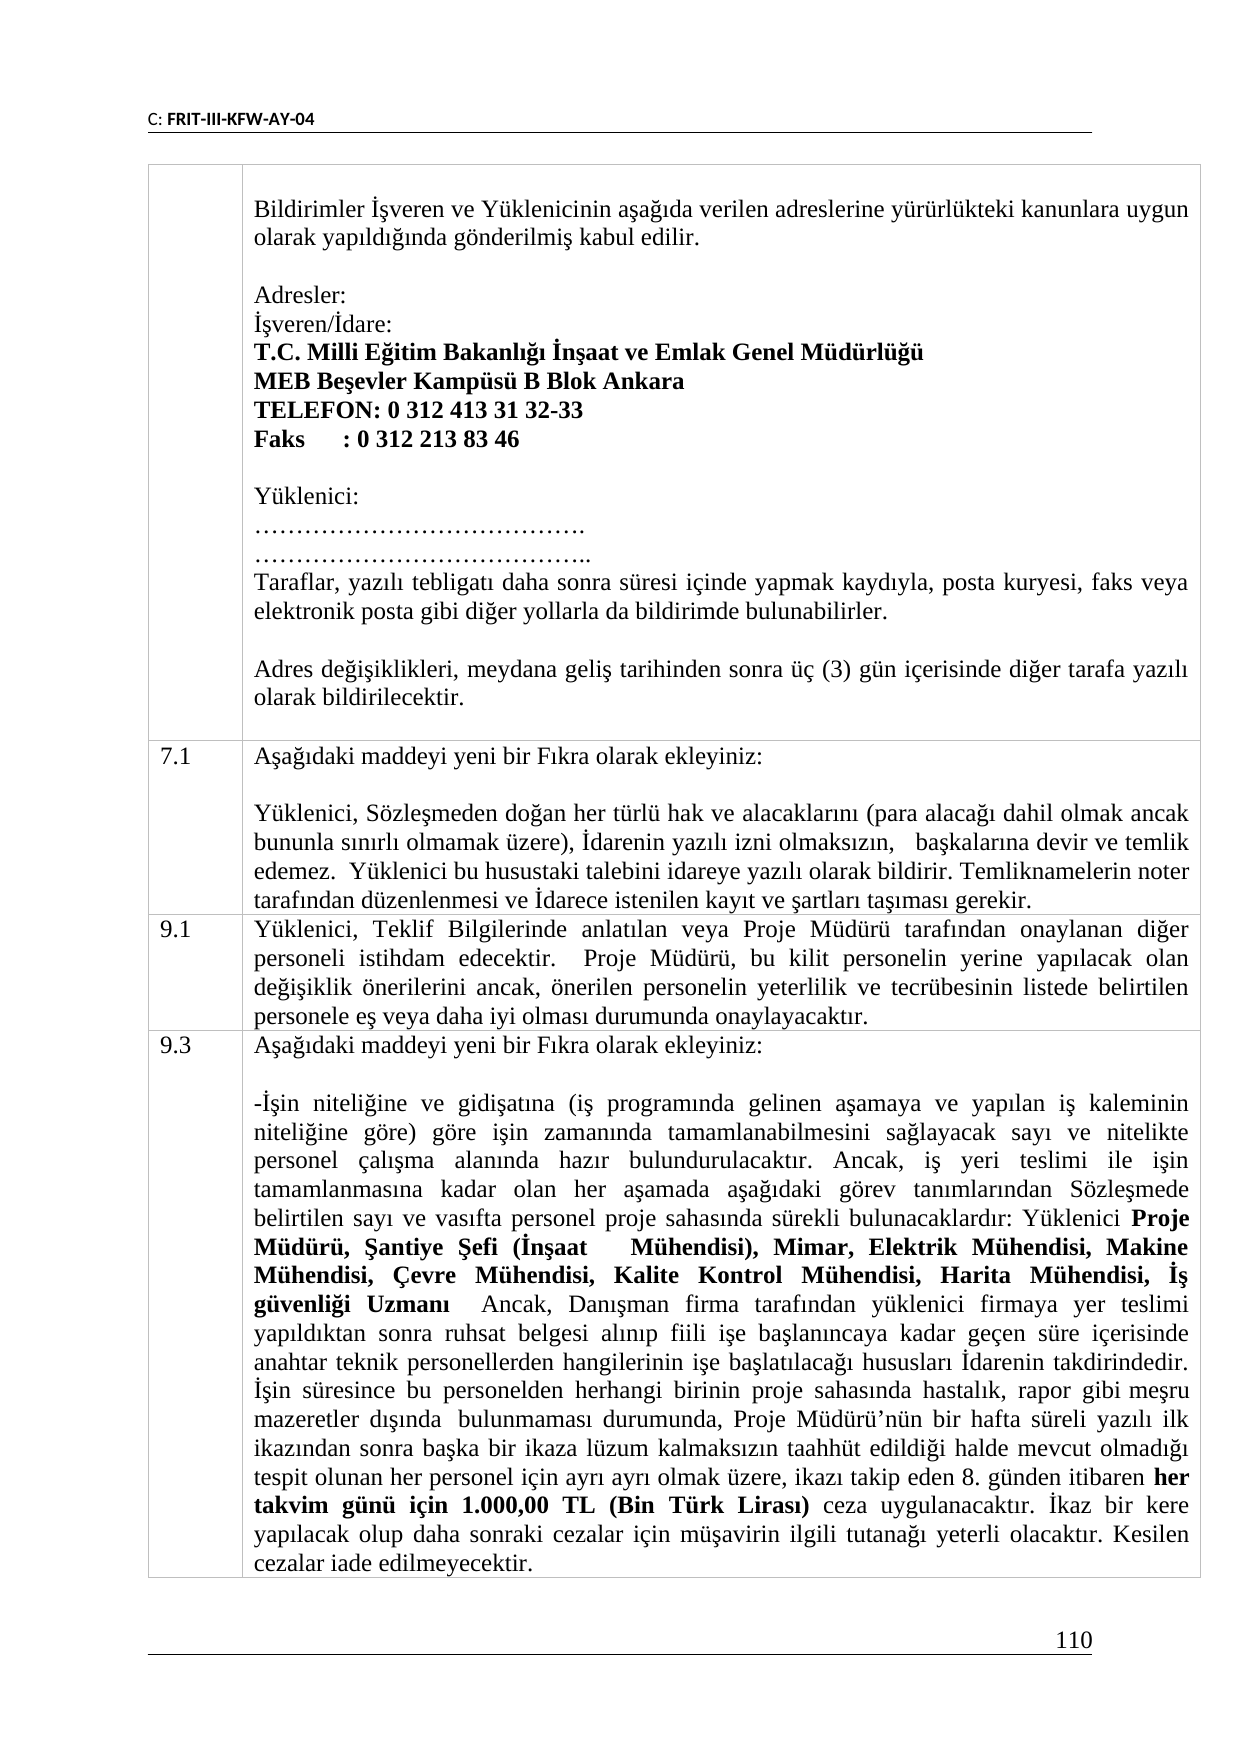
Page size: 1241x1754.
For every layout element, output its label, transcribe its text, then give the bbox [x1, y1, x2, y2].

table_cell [243, 1031, 1200, 1577]
table_cell 9.3 [149, 1031, 242, 1577]
table_cell Yüklenici, Teklif Bilgilerinde anlatılan veya Proje Müdürü tarafından onaylanan diğer personeli istihdam edecektir. Proje Müdürü, bu kilit personelin yerine yapılacak olan değişiklik önerilerini ancak, önerilen personelin yeterlilik ve tecrübesinin listede belirtilen personele eş veya daha iyi olması durumunda onaylayacaktır. [243, 915, 1200, 1029]
table_cell 6 [149, 165, 242, 740]
table_cell 9.1 [149, 915, 242, 1029]
table_cell Aşağıdaki maddeyi yeni bir Fıkra olarak ekleyiniz: Yüklenici, Sözleşmeden doğan her türlü hak ve alacaklarını (para alacağı dahil olmak ancak bununla sınırlı olmamak üzere), İdarenin yazılı izni olmaksızın, başkalarına devir ve temlik edemez. Yüklenici bu husustaki talebini idareye yazılı olarak bildirir. Temliknamelerin noter tarafından düzenlenmesi ve İdarece istenilen kayıt ve şartları taşıması gerekir. [243, 741, 1200, 913]
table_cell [243, 165, 1200, 740]
table_cell 7.1 [149, 741, 242, 913]
